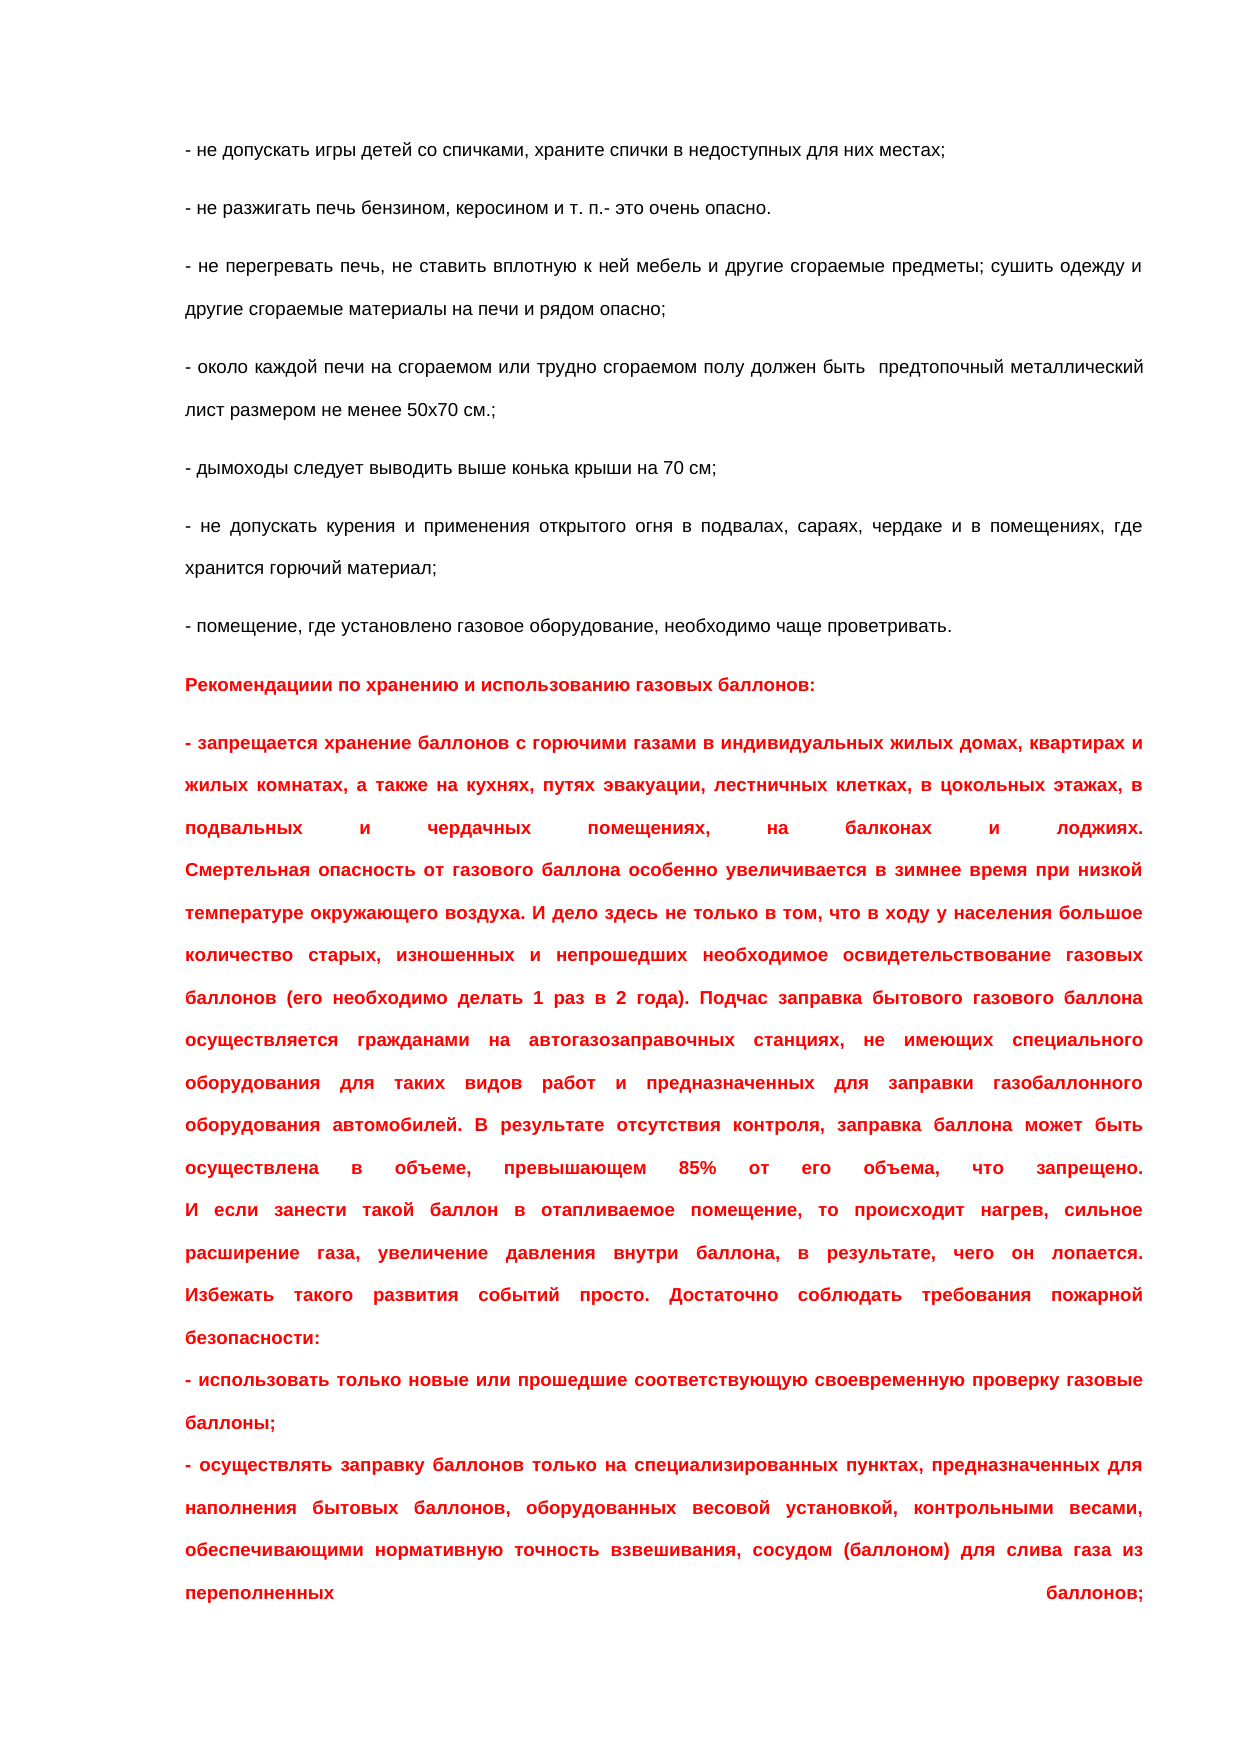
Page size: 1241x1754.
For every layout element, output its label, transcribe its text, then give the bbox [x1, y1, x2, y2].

text - не допускать курения и применения открытого огня в подвалах, сараях, чердаке и в помещениях, где хранится горючий материал; [185, 494, 1144, 579]
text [185, 711, 1144, 1603]
text - около каждой печи на сгораемом или трудно сгораемом полу должен быть предтопочный металлический лист размером не менее 50х70 см.; [185, 335, 1144, 420]
text - помещение, где установлено газовое оборудование, необходимо чаще проветривать. [185, 594, 1144, 637]
text - дымоходы следует выводить выше конька крыши на 70 см; [185, 436, 1144, 478]
text - не перегревать печь, не ставить вплотную к ней мебель и другие сгораемые предметы; сушить одежду и другие сгораемые материалы на печи и рядом опасно; [185, 234, 1144, 319]
text Рекомендациии по хранению и использованию газовых баллонов: [185, 652, 1144, 695]
text - не разжигать печь бензином, керосином и т. п.- это очень опасно. [185, 176, 1144, 219]
text - не допускать игры детей со спичками, храните спички в недоступных для них местах; [185, 118, 1144, 161]
